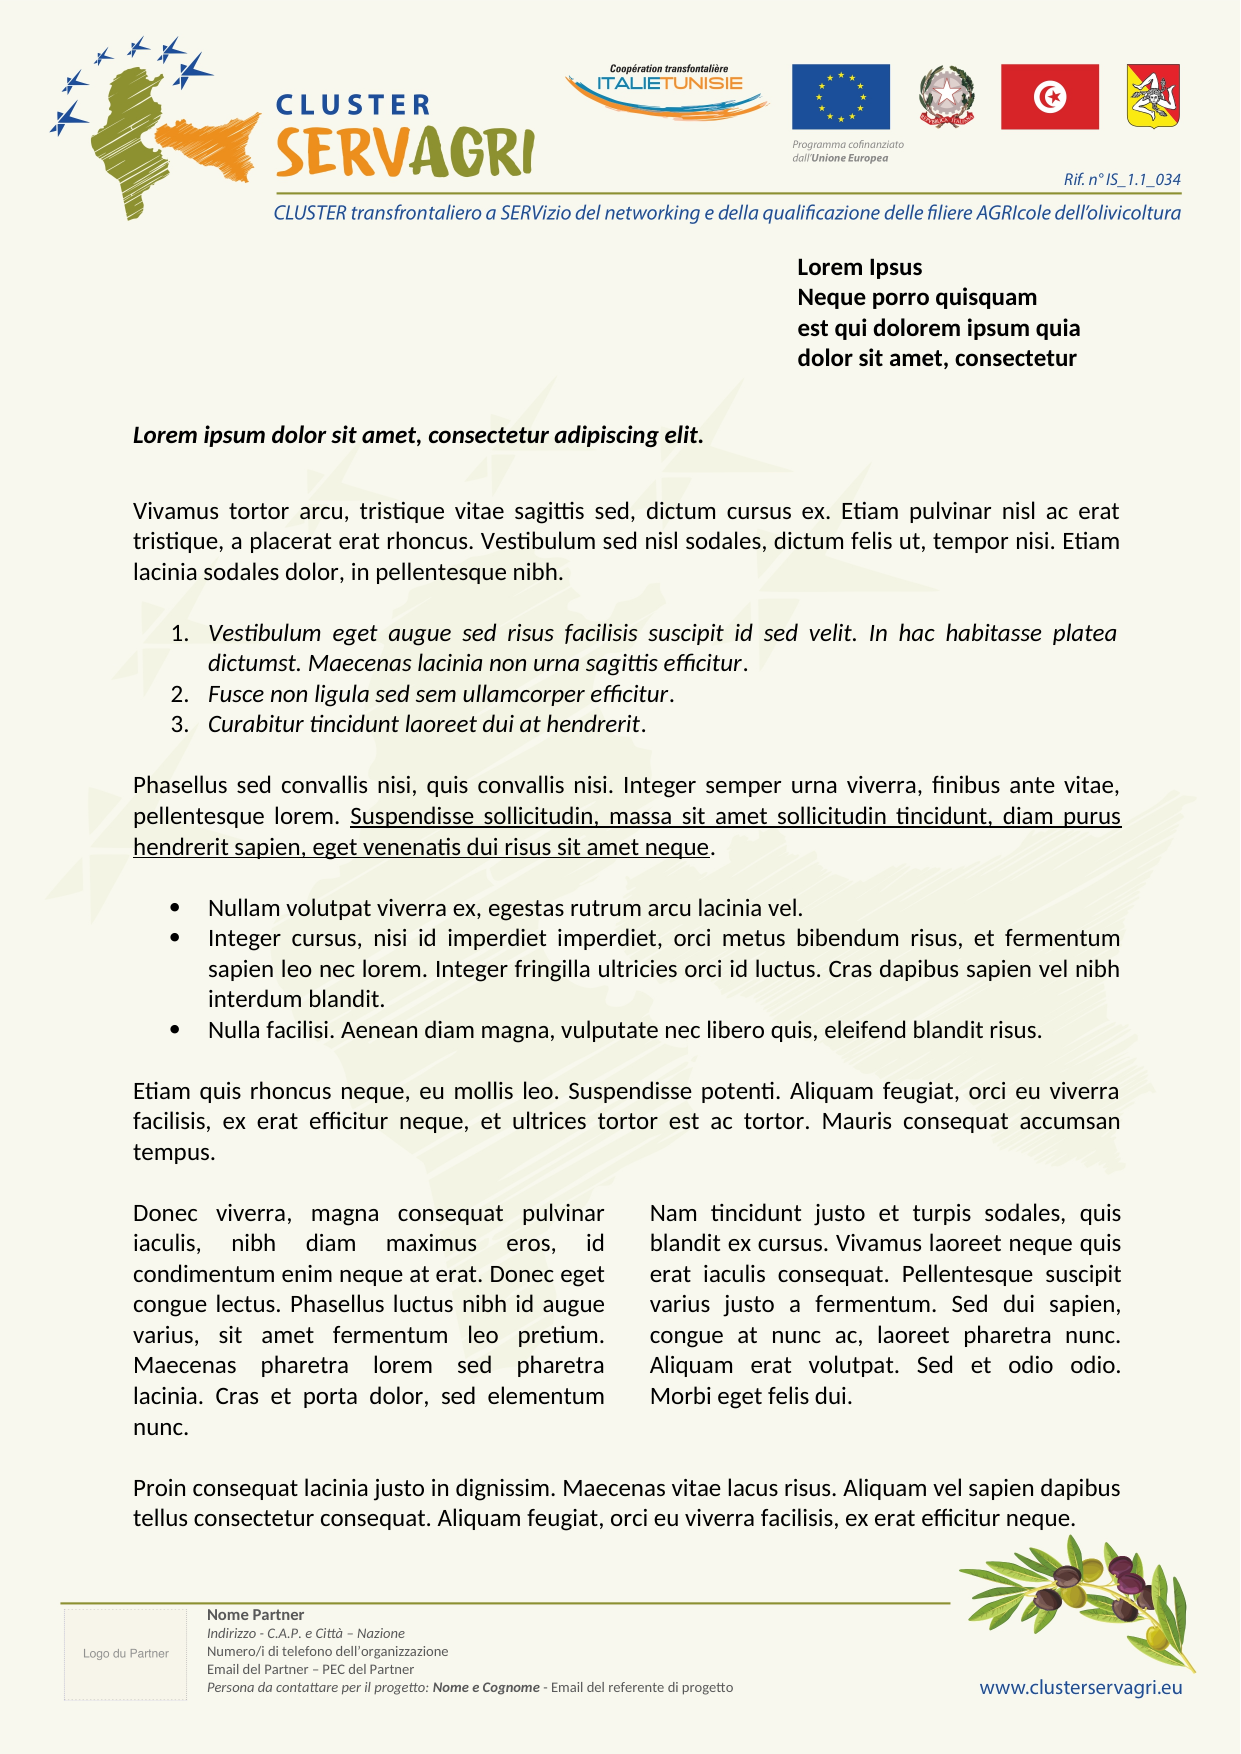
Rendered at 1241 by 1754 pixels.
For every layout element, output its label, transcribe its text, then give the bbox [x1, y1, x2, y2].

list Curabitur tincidunt laoreet dui at hendrerit. [170, 709, 1122, 739]
text Etiam quis rhoncus neque, eu mollis leo. Suspendisse potenti. Aliquam feugiat, orci eu viverra facilisis, ex erat efficitur neque, et ultrices tortor est ac tortor. Mauris consequat accumsan tempus. [133, 1075, 1122, 1166]
text Donec viverra, magna consequat pulvinar iaculis, nibh diam maximus eros, id condimentum enim neque at erat. Donec eget congue lectus. Phasellus luctus nibh id augue varius, sit amet fermentum leo pretium. Maecenas pharetra lorem sed pharetra lacinia. Cras et porta dolor, sed elementum nunc. [133, 1197, 606, 1441]
text Proin consequat lacinia justo in dignissim. Maecenas vitae lacus risus. Aliquam vel sapien dapibus tellus consectetur consequat. Aliquam feugiat, orci eu viverra facilisis, ex erat efficitur neque. [133, 1472, 1122, 1533]
list Integer cursus, nisi id imperdiet imperdiet, orci metus bibendum risus, et fermentum sapien leo nec lorem. Integer fringilla ultricies orci id luctus. Cras dapibus sapien vel nibh interdum blandit. [170, 922, 1122, 1014]
text dolor sit amet, consectetur [133, 342, 1122, 373]
list Nullam volutpat viverra ex, egestas rutrum arcu lacinia vel. [170, 892, 1122, 922]
list Vestibulum eget augue sed risus facilisis suscipit id sed velit. In hac habitasse platea dictumst. Maecenas lacinia non urna sagittis efficitur. [170, 617, 1122, 678]
text est qui dolorem ipsum quia [133, 312, 1122, 342]
picture [0, 0, 1241, 1754]
text Neque porro quisquam [133, 281, 1122, 312]
text Vivamus tortor arcu, tristique vitae sagittis sed, dictum cursus ex. Etiam pulvinar nisl ac erat tristique, a placerat erat rhoncus. Vestibulum sed nisl sodales, dictum felis ut, tempor nisi. Etiam lacinia sodales dolor, in pellentesque nibh. [133, 495, 1122, 587]
list Nulla facilisi. Aenean diam magna, vulputate nec libero quis, eleifend blandit risus. [170, 1014, 1122, 1044]
list Fusce non ligula sed sem ullamcorper efficitur. [170, 678, 1122, 709]
text Phasellus sed convallis nisi, quis convallis nisi. Integer semper urna viverra, finibus ante vitae, pellentesque lorem. Suspendisse sollicitudin, massa sit amet sollicitudin tincidunt, diam purus hendrerit sapien, eget venenatis dui risus sit amet neque. [133, 770, 1122, 861]
text Nam tincidunt justo et turpis sodales, quis blandit ex cursus. Vivamus laoreet neque quis erat iaculis consequat. Pellentesque suscipit varius justo a fermentum. Sed dui sapien, congue at nunc ac, laoreet pharetra nunc. Aliquam erat volutpat. Sed et odio odio. Morbi eget felis dui. [649, 1197, 1122, 1411]
text Lorem Ipsus [133, 251, 1122, 281]
text Lorem ipsum dolor sit amet, consectetur adipiscing elit. [133, 419, 1122, 449]
